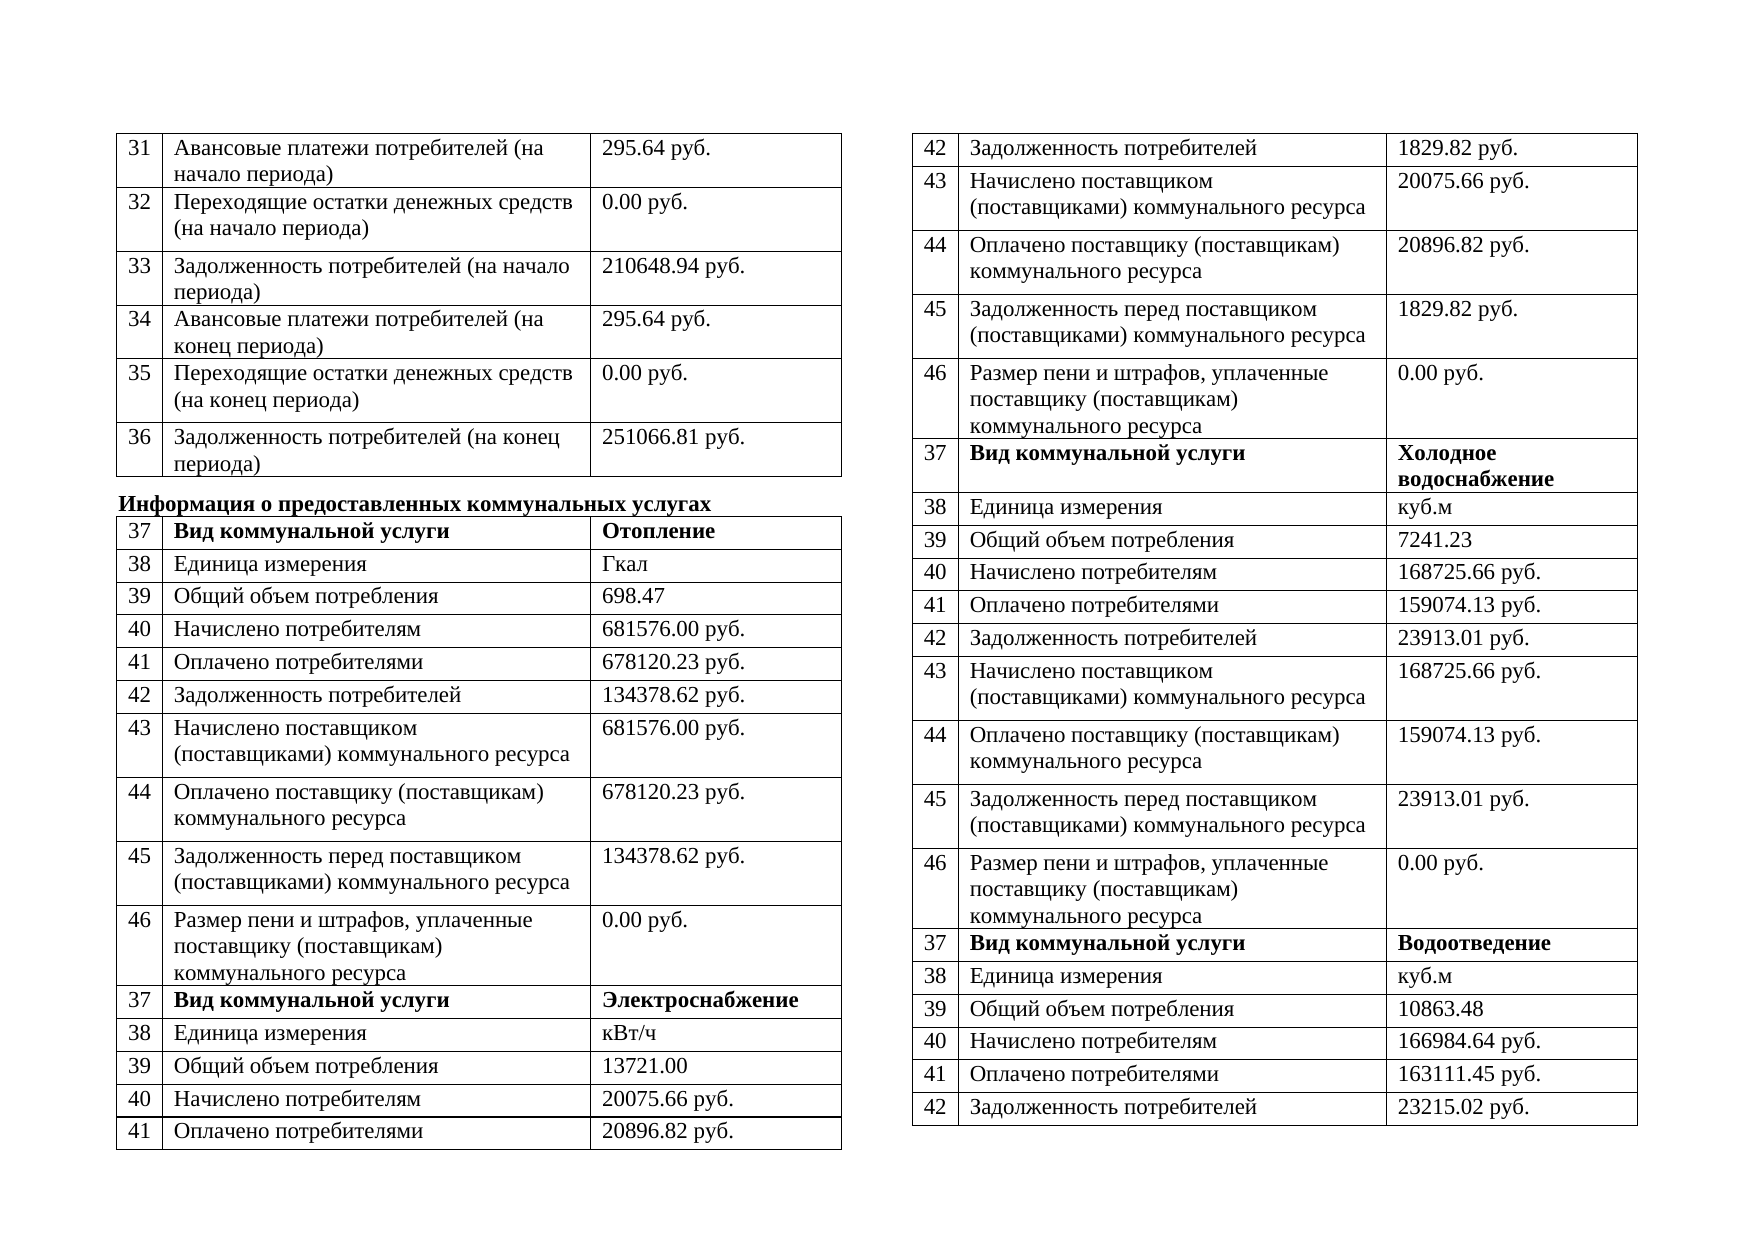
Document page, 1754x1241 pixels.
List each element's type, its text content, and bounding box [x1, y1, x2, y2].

table_cell Вид коммунальной услуги [959, 439, 1386, 492]
table_cell Оплачено поставщику (поставщикам) коммунального ресурса [163, 778, 590, 841]
table_cell 159074.13 руб. [1387, 721, 1637, 784]
table_cell 42 [913, 624, 958, 656]
table_cell 44 [117, 778, 162, 841]
table_cell Оплачено потребителями [959, 591, 1386, 623]
table_cell 46 [117, 906, 162, 985]
table_cell 168725.66 руб. [1387, 559, 1637, 590]
table_cell 134378.62 руб. [591, 842, 841, 905]
table_cell Оплачено потребителями [163, 1118, 590, 1149]
table_cell 41 [913, 1060, 958, 1092]
table_cell 251066.81 руб. [591, 423, 841, 476]
table_header Отопление [591, 517, 841, 549]
table_cell 39 [913, 995, 958, 1027]
table_cell Задолженность потребителей (на конец периода) [163, 423, 590, 476]
table_cell 1829.82 руб. [1387, 295, 1637, 358]
table_header Авансовые платежи потребителей (на начало периода) [163, 134, 590, 187]
table_cell Единица измерения [959, 962, 1386, 994]
table_cell 45 [117, 842, 162, 905]
table_cell 38 [117, 1019, 162, 1051]
table_cell 37 [117, 986, 162, 1018]
table_cell 166984.64 руб. [1387, 1028, 1637, 1059]
table_cell Единица измерения [959, 493, 1386, 524]
table_cell 33 [117, 252, 162, 304]
table_cell 698.47 [591, 583, 841, 614]
table_cell Задолженность потребителей (на начало периода) [163, 252, 590, 304]
table_cell 44 [913, 721, 958, 784]
table_cell Задолженность потребителей [959, 134, 1386, 166]
table_cell 37 [913, 439, 958, 492]
table_cell 39 [913, 526, 958, 557]
table_cell Единица измерения [163, 550, 590, 582]
table_cell 20896.82 руб. [1387, 231, 1637, 294]
table_cell Размер пени и штрафов, уплаченные поставщику (поставщикам) коммунального ресурса [959, 849, 1386, 928]
table_cell Задолженность потребителей [163, 681, 590, 713]
table_cell 1829.82 руб. [1387, 134, 1637, 166]
table_cell Начислено поставщиком (поставщиками) коммунального ресурса [959, 167, 1386, 230]
table_cell 681576.00 руб. [591, 615, 841, 647]
table_cell 210648.94 руб. [591, 252, 841, 304]
table_cell Задолженность потребителей [959, 624, 1386, 656]
table_cell Задолженность перед поставщиком (поставщиками) коммунального ресурса [959, 785, 1386, 848]
table_cell Общий объем потребления [163, 583, 590, 614]
table_cell 295.64 руб. [591, 306, 841, 358]
table_cell 678120.23 руб. [591, 778, 841, 841]
table_cell 43 [913, 657, 958, 720]
table_cell Начислено потребителям [163, 615, 590, 647]
table_cell 41 [913, 591, 958, 623]
table_cell Оплачено поставщику (поставщикам) коммунального ресурса [959, 231, 1386, 294]
table_cell Единица измерения [163, 1019, 590, 1051]
table_header Вид коммунальной услуги [163, 517, 590, 549]
table_cell 32 [117, 188, 162, 251]
table_cell 38 [117, 550, 162, 582]
table_header 295.64 руб. [591, 134, 841, 187]
table_cell 40 [117, 615, 162, 647]
table_cell 20075.66 руб. [591, 1085, 841, 1116]
table_cell кВт/ч [591, 1019, 841, 1051]
table_cell 168725.66 руб. [1387, 657, 1637, 720]
table_cell Переходящие остатки денежных средств (на конец периода) [163, 359, 590, 422]
table_cell Общий объем потребления [959, 995, 1386, 1027]
table_cell Задолженность перед поставщиком (поставщиками) коммунального ресурса [163, 842, 590, 905]
table_cell 7241.23 [1387, 526, 1637, 557]
table_cell 42 [117, 681, 162, 713]
table_cell Авансовые платежи потребителей (на конец периода) [163, 306, 590, 358]
table_cell 42 [913, 1093, 958, 1125]
table_cell 40 [913, 559, 958, 590]
table_cell 10863.48 [1387, 995, 1637, 1027]
table_cell Начислено потребителям [959, 559, 1386, 590]
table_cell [959, 1093, 1386, 1125]
table_cell куб.м [1387, 962, 1637, 994]
table_cell Холодное водоснабжение [1387, 439, 1637, 492]
table_cell Оплачено поставщику (поставщикам) коммунального ресурса [959, 721, 1386, 784]
table_cell 678120.23 руб. [591, 648, 841, 680]
table_header 37 [117, 517, 162, 549]
table_cell Вид коммунальной услуги [959, 929, 1386, 961]
table_cell 45 [913, 295, 958, 358]
table_cell Общий объем потребления [163, 1052, 590, 1083]
table_cell 36 [117, 423, 162, 476]
table_header 31 [117, 134, 162, 187]
table_cell 43 [913, 167, 958, 230]
table_cell Размер пени и штрафов, уплаченные поставщику (поставщикам) коммунального ресурса [163, 906, 590, 985]
table_cell 39 [117, 583, 162, 614]
table_cell 0.00 руб. [1387, 849, 1637, 928]
table_cell 23913.01 руб. [1387, 785, 1637, 848]
table_cell куб.м [1387, 493, 1637, 524]
table_cell Общий объем потребления [959, 526, 1386, 557]
table_cell 23215.02 руб. [1387, 1093, 1637, 1125]
table_cell Электроснабжение [591, 986, 841, 1018]
table_cell 159074.13 руб. [1387, 591, 1637, 623]
table_cell Оплачено потребителями [163, 648, 590, 680]
table_cell Оплачено потребителями [959, 1060, 1386, 1092]
table_cell 0.00 руб. [1387, 359, 1637, 438]
table_cell Начислено потребителям [959, 1028, 1386, 1059]
table_cell Задолженность перед поставщиком (поставщиками) коммунального ресурса [959, 295, 1386, 358]
table_cell 20075.66 руб. [1387, 167, 1637, 230]
table_cell 40 [913, 1028, 958, 1059]
table_cell 681576.00 руб. [591, 714, 841, 777]
table_cell Размер пени и штрафов, уплаченные поставщику (поставщикам) коммунального ресурса [959, 359, 1386, 438]
table_cell 13721.00 [591, 1052, 841, 1083]
table_cell 38 [913, 493, 958, 524]
table_cell 44 [913, 231, 958, 294]
table_cell 0.00 руб. [591, 359, 841, 422]
table_cell Начислено потребителям [163, 1085, 590, 1116]
table_cell 163111.45 руб. [1387, 1060, 1637, 1092]
table_cell Водоотведение [1387, 929, 1637, 961]
table_cell 0.00 руб. [591, 906, 841, 985]
table_cell 37 [913, 929, 958, 961]
table_cell 39 [117, 1052, 162, 1083]
table_cell 46 [913, 849, 958, 928]
table_cell 20896.82 руб. [591, 1118, 841, 1149]
table_cell 45 [913, 785, 958, 848]
table_cell Гкал [591, 550, 841, 582]
text Информация о предоставленных коммунальных услугах [118, 489, 840, 516]
table_cell 34 [117, 306, 162, 358]
table_cell 41 [117, 648, 162, 680]
table_cell 134378.62 руб. [591, 681, 841, 713]
table_cell Начислено поставщиком (поставщиками) коммунального ресурса [163, 714, 590, 777]
table_cell 40 [117, 1085, 162, 1116]
table_cell 38 [913, 962, 958, 994]
table_cell 42 [913, 134, 958, 166]
table_cell Вид коммунальной услуги [163, 986, 590, 1018]
table_cell 23913.01 руб. [1387, 624, 1637, 656]
table_cell Начислено поставщиком (поставщиками) коммунального ресурса [959, 657, 1386, 720]
table_cell Переходящие остатки денежных средств (на начало периода) [163, 188, 590, 251]
table_cell 0.00 руб. [591, 188, 841, 251]
table_cell 46 [913, 359, 958, 438]
table_cell 43 [117, 714, 162, 777]
table_cell 41 [117, 1118, 162, 1149]
table_cell 35 [117, 359, 162, 422]
